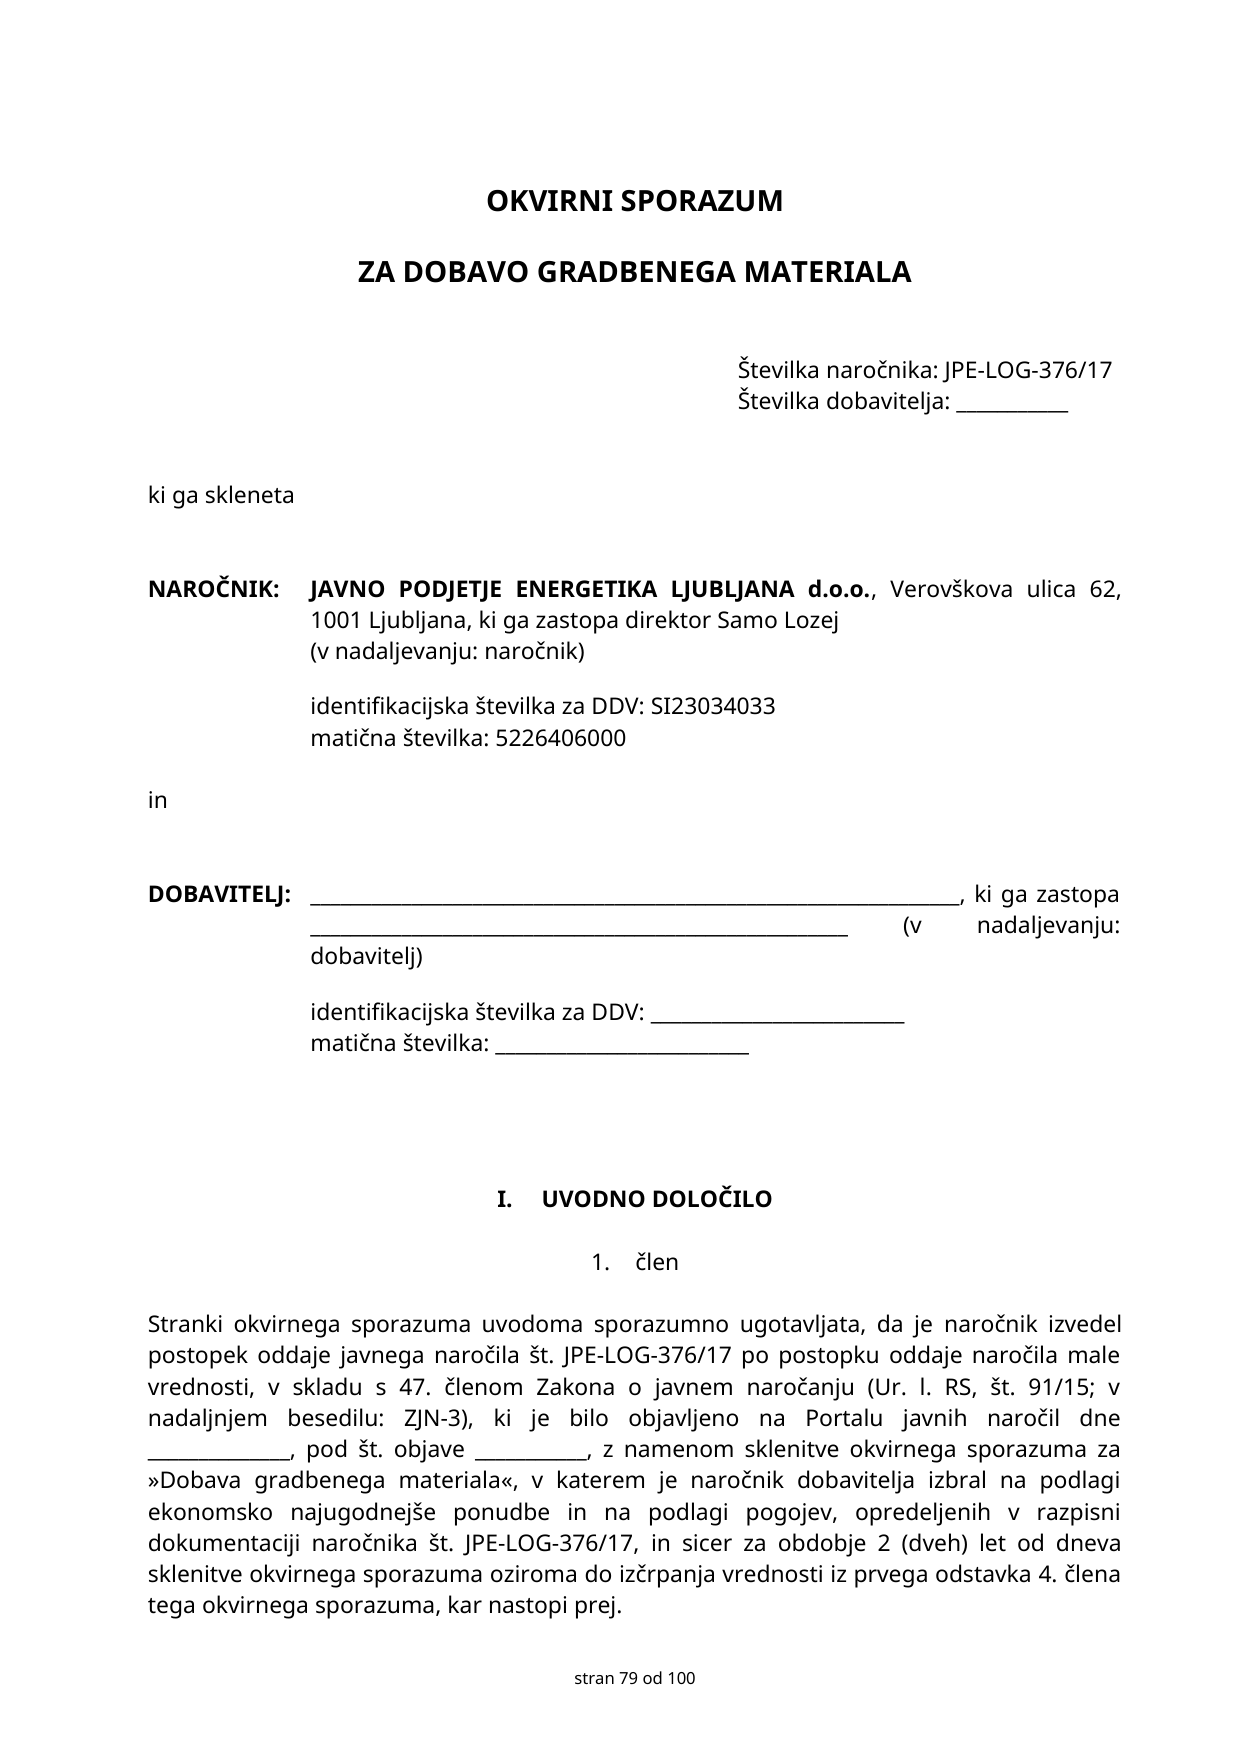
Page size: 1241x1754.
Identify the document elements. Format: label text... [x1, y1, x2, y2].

text matična številka: 5226406000 [148, 722, 1122, 753]
list UVODNO DOLOČILO [148, 1183, 1122, 1214]
text DOBAVITELJ: ________________________________________________________________, ki ga zastopa _____________________________________________________ (v nadaljevanju: dobavitelj) [148, 878, 1122, 972]
text in [148, 784, 1122, 815]
text ZA DOBAVO GRADBENEGA MATERIALA [148, 252, 1122, 291]
text Stranki okvirnega sporazuma uvodoma sporazumno ugotavljata, da je naročnik izvedel postopek oddaje javnega naročila št. JPE-LOG-376/17 po postopku oddaje naročila male vrednosti, v skladu s 47. členom Zakona o javnem naročanju (Ur. l. RS, št. 91/15; v nadaljnjem besedilu: ZJN-3), ki je bilo objavljeno na Portalu javnih naročil dne ______________, pod št. objave ___________, z namenom sklenitve okvirnega sporazuma za »Dobava gradbenega materiala«, v katerem je naročnik dobavitelja izbral na podlagi ekonomsko najugodnejše ponudbe in na podlagi pogojev, opredeljenih v razpisni dokumentaciji naročnika št. JPE-LOG-376/17, in sicer za obdobje 2 (dveh) let od dneva sklenitve okvirnega sporazuma oziroma do izčrpanja vrednosti iz prvega odstavka 4. člena tega okvirnega sporazuma, kar nastopi prej. [148, 1308, 1122, 1621]
title Številka naročnika: JPE-LOG-376/17 [664, 354, 1122, 385]
text ki ga skleneta [148, 479, 1122, 510]
list člen [148, 1246, 1122, 1277]
text identifikacijska številka za DDV: _________________________ [148, 996, 1122, 1027]
text (v nadaljevanju: naročnik) [310, 635, 1122, 666]
text OKVIRNI SPORAZUM [148, 181, 1122, 220]
title Številka dobavitelja: ___________ [664, 385, 1122, 416]
text matična številka: _________________________ [148, 1027, 1122, 1058]
text identifikacijska številka za DDV: SI23034033 [148, 690, 1122, 722]
text NAROČNIK: JAVNO PODJETJE ENERGETIKA LJUBLJANA d.o.o., Verovškova ulica 62, 1001 Ljubljana, ki ga zastopa direktor Samo Lozej [148, 572, 1122, 635]
